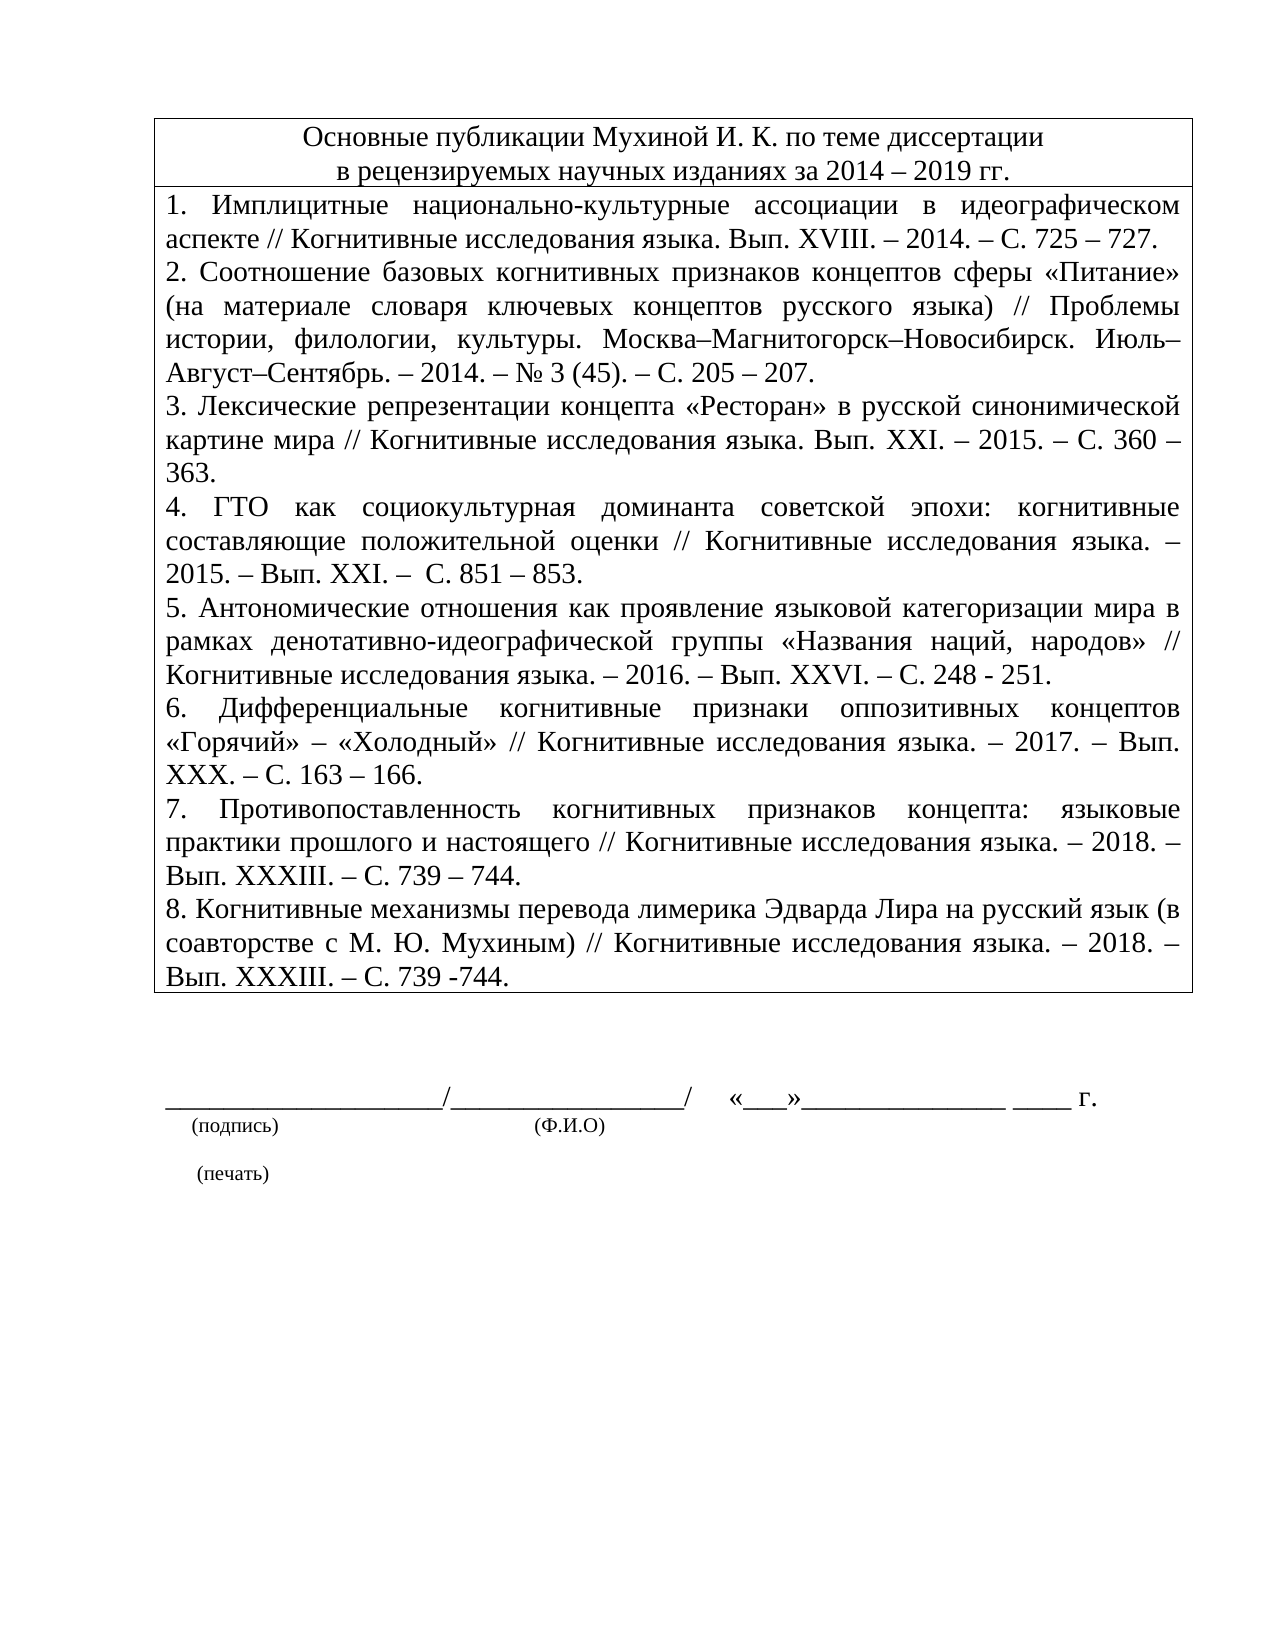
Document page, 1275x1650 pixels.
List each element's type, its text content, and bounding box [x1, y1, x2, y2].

table_cell Основные публикации Мухиной И. К. по теме диссертации в рецензируемых научных изданиях за 2014 – 2019 гг. [155, 119, 1192, 186]
table_cell 1. Имплицитные национально-культурные ассоциации в идеографическом аспекте // Когнитивные исследования языка. Вып. XVIII. – 2014. – С. 725 – 727. 2. Соотношение базовых когнитивных признаков концептов сферы «Питание» (на материале словаря ключевых концептов русского языка) // Проблемы истории, филологии, культуры. Москва–Магнитогорск–Новосибирск. Июль–Август–Сентябрь. – 2014. – № 3 (45). – С. 205 – 207. 3. Лексические репрезентации концепта «Ресторан» в русской синонимической картине мира // Когнитивные исследования языка. Вып. XХI. – 2015. – С. 360 – 363. 4. ГТО как социокультурная доминанта советской эпохи: когнитивные составляющие положительной оценки // Когнитивные исследования языка. – 2015. – Вып. XXI. – С. 851 – 853. 5. Антономические отношения как проявление языковой категоризации мира в рамках денотативно-идеографической группы «Названия наций, народов» // Когнитивные исследования языка. – 2016. – Вып. XXVI. – С. 248 - 251. 6. Дифференциальные когнитивные признаки оппозитивных концептов «Горячий» – «Холодный» // Когнитивные исследования языка. – 2017. – Вып. XXХ. – С. 163 – 166. 7. Противопоставленность когнитивных признаков концепта: языковые практики прошлого и настоящего // Когнитивные исследования языка. – 2018. – Вып. XXХIII. – С. 739 – 744. 8. Когнитивные механизмы перевода лимерика Эдварда Лира на русский язык (в соавторстве с М. Ю. Мухиным) // Когнитивные исследования языка. – 2018. – Вып. XXХIII. – С. 739 -744. [155, 187, 1192, 992]
text (печать) [165, 1161, 1186, 1185]
text ___________________/________________/ «___»______________ ____ г. [165, 1079, 1186, 1113]
text (подпись) (Ф.И.О) [165, 1113, 1186, 1137]
